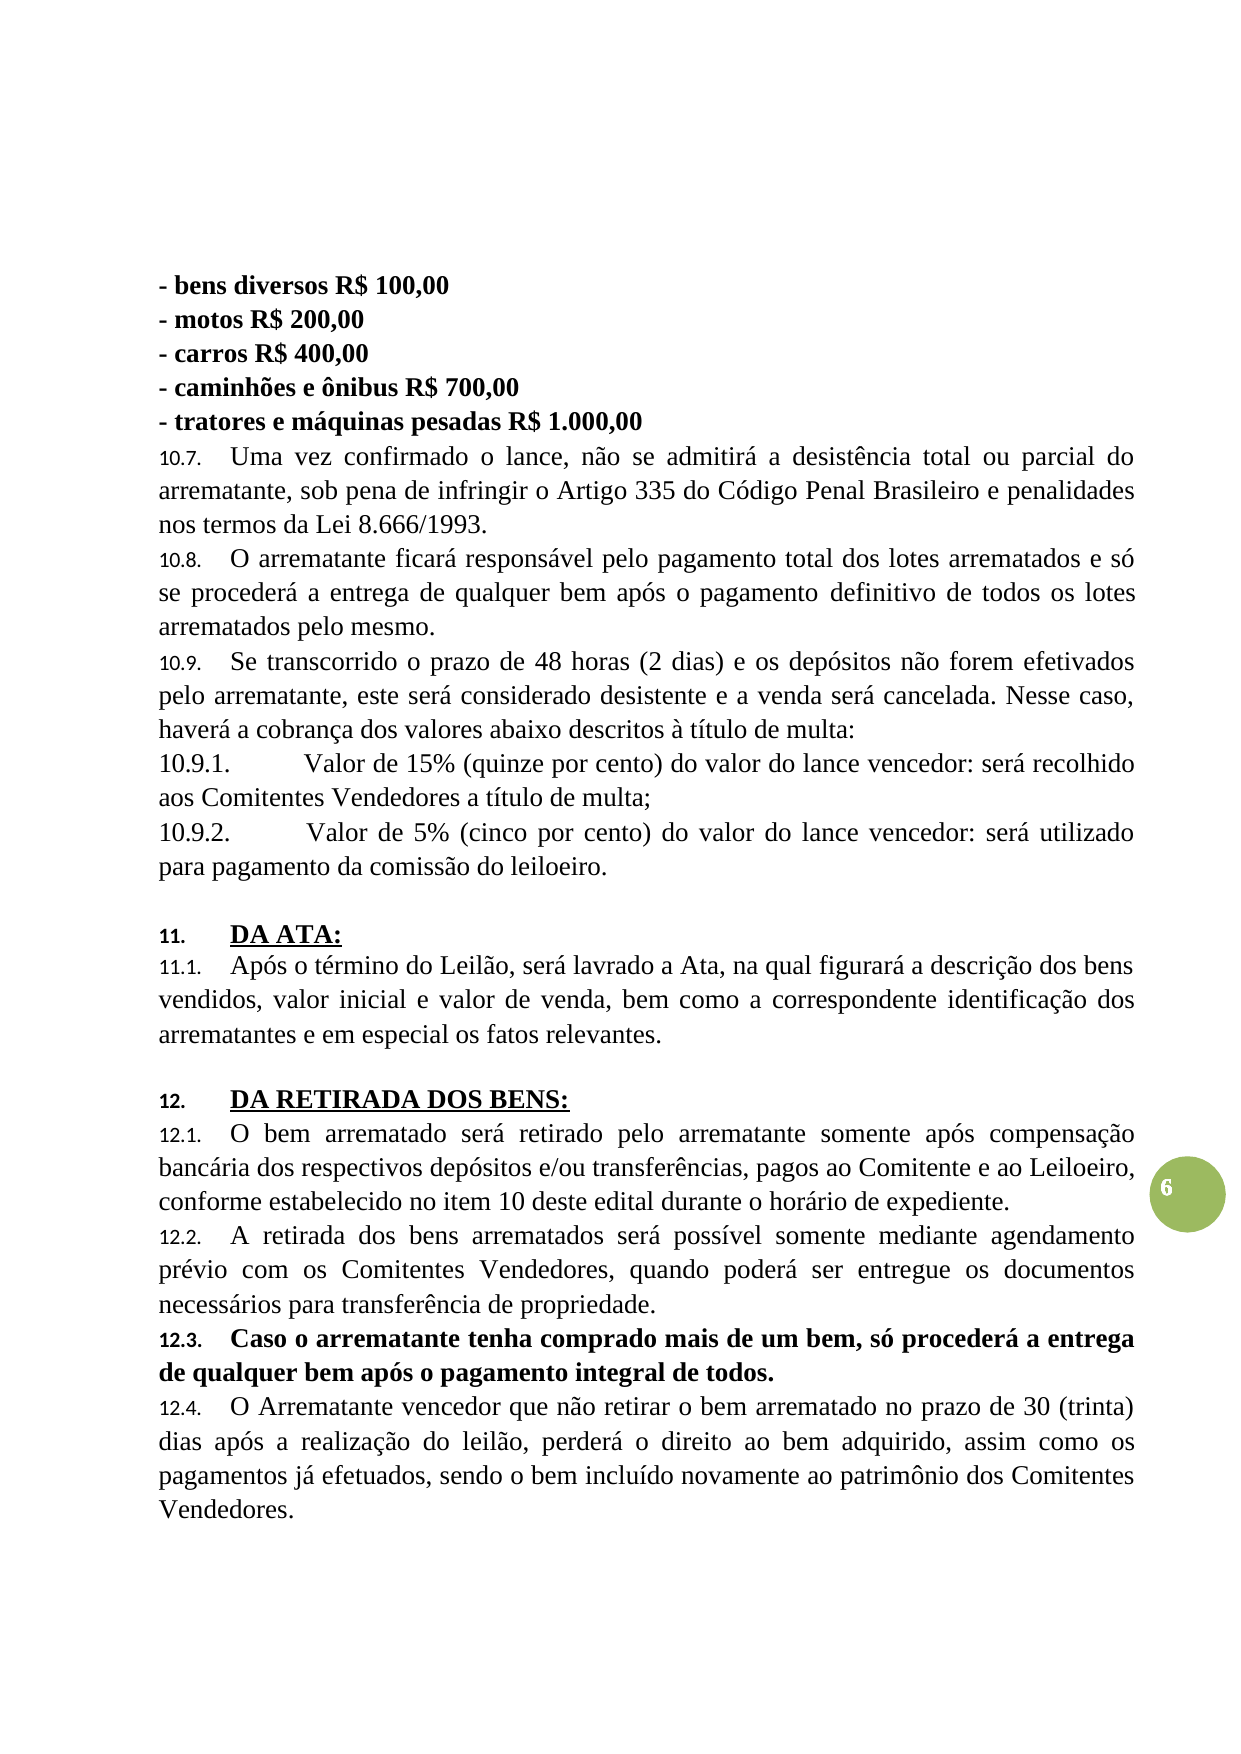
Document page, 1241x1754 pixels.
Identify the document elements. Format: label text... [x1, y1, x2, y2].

list O arrematante ficará responsável pelo pagamento total dos lotes arrematados e só se procederá a entrega de qualquer bem após o pagamento definitivo de todos os lotes arrematados pelo mesmo. [158, 542, 1136, 642]
text - caminhões e ônibus R$ 700,00 [158, 371, 1136, 402]
text - motos R$ 200,00 [158, 303, 1136, 334]
list A retirada dos bens arrematados será possível somente mediante agendamento prévio com os Comitentes Vendedores, quando poderá ser entregue os documentos necessários para transferência de propriedade. [158, 1219, 1136, 1319]
subtitle Caso o arrematante tenha comprado mais de um bem, só procederá a entrega de qualquer bem após o pagamento integral de todos. [158, 1322, 1136, 1387]
list Após o término do Leilão, será lavrado a Ata, na qual figurará a descrição dos bens vendidos, valor inicial e valor de venda, bem como a correspondente identificação dos arrematantes e em especial os fatos relevantes. [158, 949, 1136, 1049]
subtitle DA RETIRADA DOS BENS: [158, 1083, 1238, 1114]
list Se transcorrido o prazo de 48 horas (2 dias) e os depósitos não forem efetivados pelo arrematante, este será considerado desistente e a venda será cancelada. Nesse caso, haverá a cobrança dos valores abaixo descritos à título de multa: [158, 644, 1136, 744]
text - tratores e máquinas pesadas R$ 1.000,00 [158, 405, 1136, 437]
text - bens diversos R$ 100,00 [158, 269, 1136, 300]
text - carros R$ 400,00 [158, 337, 1136, 368]
subtitle DA ATA: [158, 918, 1238, 949]
list Valor de 15% (quinze por cento) do valor do lance vencedor: será recolhido aos Comitentes Vendedores a título de multa; [158, 747, 1136, 812]
list Uma vez confirmado o lance, não se admitirá a desistência total ou parcial do arrematante, sob pena de infringir o Artigo 335 do Código Penal Brasileiro e penalidades nos termos da Lei 8.666/1993. [158, 439, 1136, 539]
list O bem arrematado será retirado pelo arrematante somente após compensação bancária dos respectivos depósitos e/ou transferências, pagos ao Comitente e ao Leiloeiro, conforme estabelecido no item 10 deste edital durante o horário de expediente. [158, 1117, 1136, 1216]
list Valor de 5% (cinco por cento) do valor do lance vencedor: será utilizado para pagamento da comissão do leiloeiro. [158, 816, 1136, 881]
list O Arrematante vencedor que não retirar o bem arrematado no prazo de 30 (trinta) dias após a realização do leilão, perderá o direito ao bem adquirido, assim como os pagamentos já efetuados, sendo o bem incluído novamente ao patrimônio dos Comitentes Vendedores. [158, 1391, 1136, 1524]
